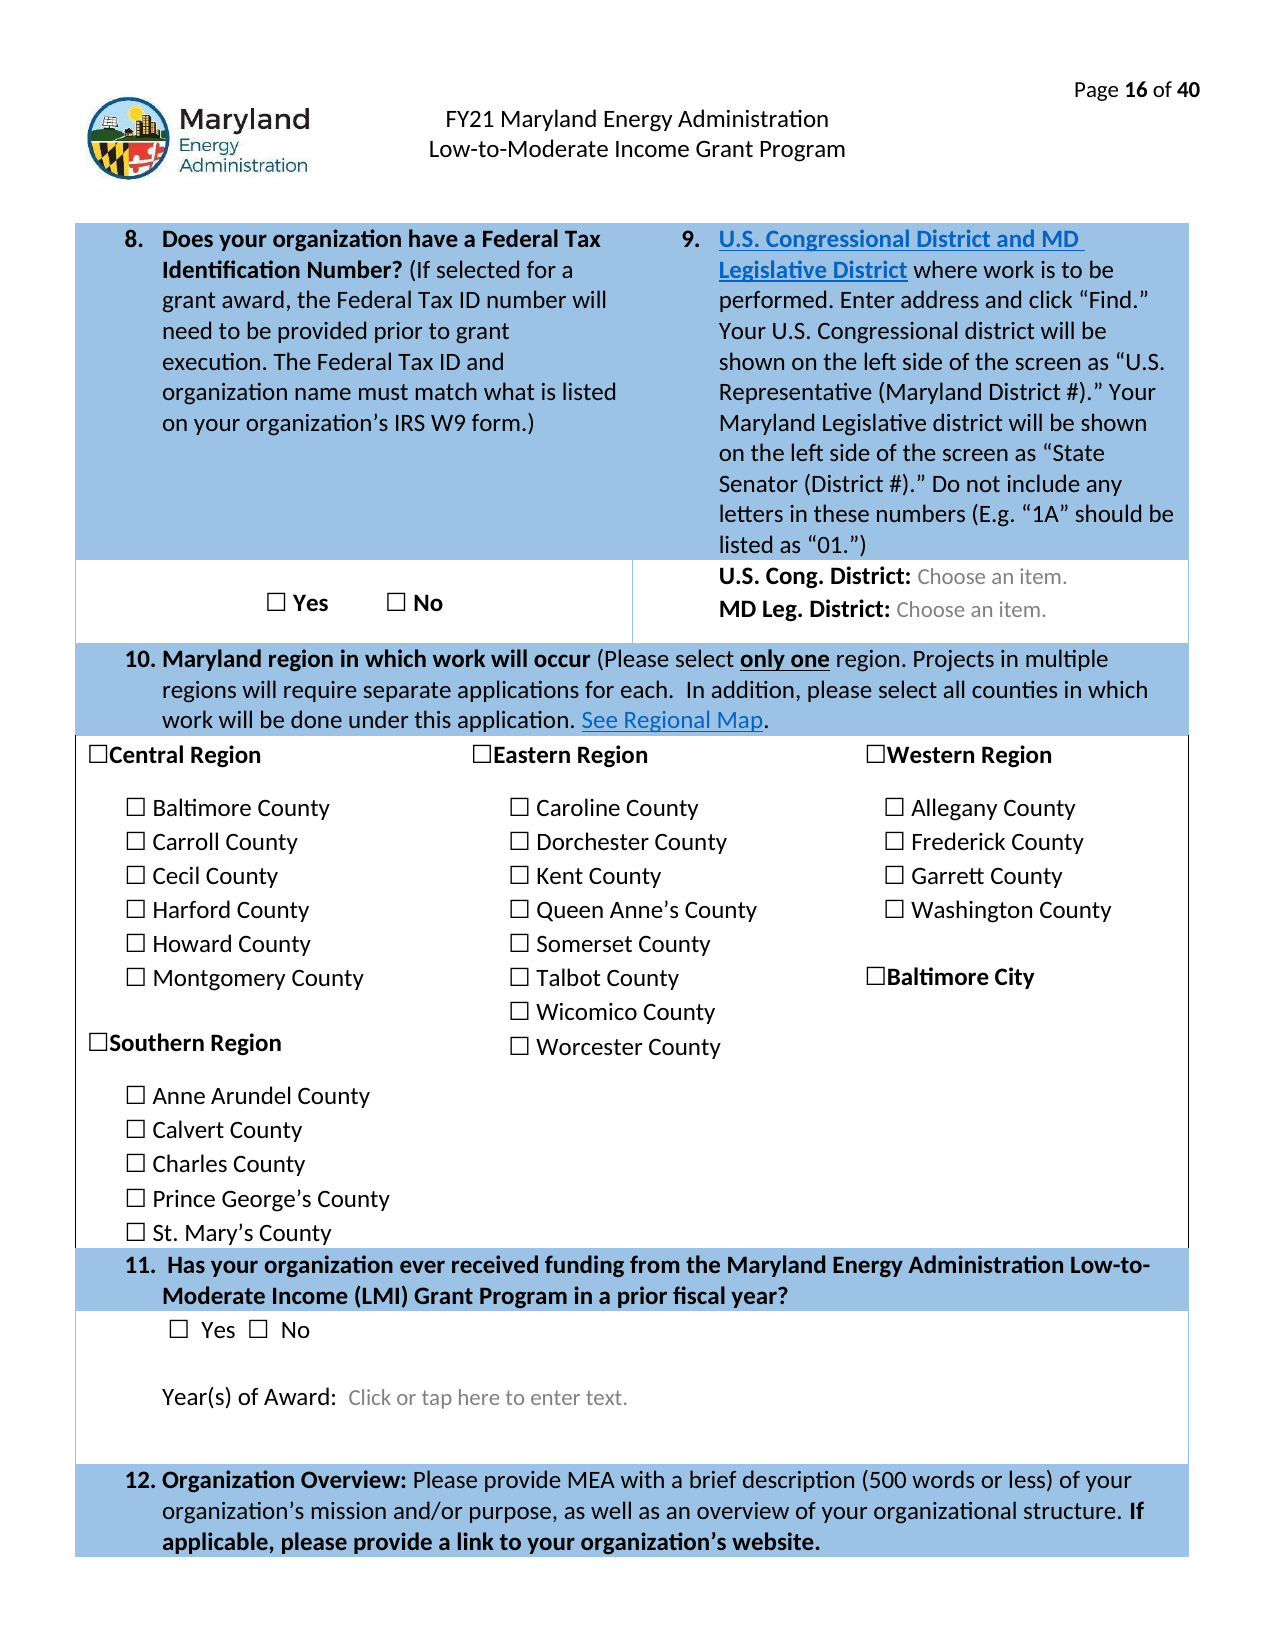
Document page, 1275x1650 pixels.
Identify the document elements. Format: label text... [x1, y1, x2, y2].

table_cell ☐Central Region ☐ Baltimore County ☐ Carroll County ☐ Cecil County ☐ Harford County ☐ Howard County ☐ Montgomery County ☐Southern Region ☐ Anne Arundel County ☐ Calvert County ☐ Charles County ☐ Prince George’s County ☐ St. Mary’s County [76, 736, 422, 1248]
table_cell Does your organization have a Federal Tax Identification Number? (If selected for a grant award, the Federal Tax ID number will need to be provided prior to grant execution. The Federal Tax ID and organization name must match what is listed on your organization’s IRS W9 form.) [76, 224, 632, 559]
table_cell ☐ Yes ☐ No [76, 560, 632, 643]
picture [75, 92, 325, 183]
table_cell U.S. Congressional District and MD Legislative District where work is to be performed. Enter address and click “Find.” Your U.S. Congressional district will be shown on the left side of the screen as “U.S. Representative (Maryland District #).” Your Maryland Legislative district will be shown on the left side of the screen as “State Senator (District #).” Do not include any letters in these numbers (E.g. “1A” should be listed as “01.”) [633, 224, 1188, 559]
table_cell ☐Eastern Region ☐ Caroline County ☐ Dorchester County ☐ Kent County ☐ Queen Anne’s County ☐ Somerset County ☐ Talbot County ☐ Wicomico County ☐ Worcester County [422, 736, 778, 1248]
table_cell ☐ Yes ☐ No Year(s) of Award: Click or tap here to enter text. [76, 1311, 1188, 1463]
table_cell ☐Western Region ☐ Allegany County ☐ Frederick County ☐ Garrett County ☐ Washington County ☐Baltimore City [778, 736, 1188, 1248]
table_cell U.S. Cong. District: Choose an item. MD Leg. District: Choose an item. [633, 560, 1188, 643]
table_cell Has your organization ever received funding from the Maryland Energy Administration Low-to-Moderate Income (LMI) Grant Program in a prior fiscal year? [76, 1249, 1188, 1310]
table_cell Organization Overview: Please provide MEA with a brief description (500 words or less) of your organization’s mission and/or purpose, as well as an overview of your organizational structure. If applicable, please provide a link to your organization’s website. [76, 1465, 1188, 1556]
table_cell Maryland region in which work will occur (Please select only one region. Projects in multiple regions will require separate applications for each. In addition, please select all counties in which work will be done under this application. See Regional Map. [76, 644, 1188, 735]
